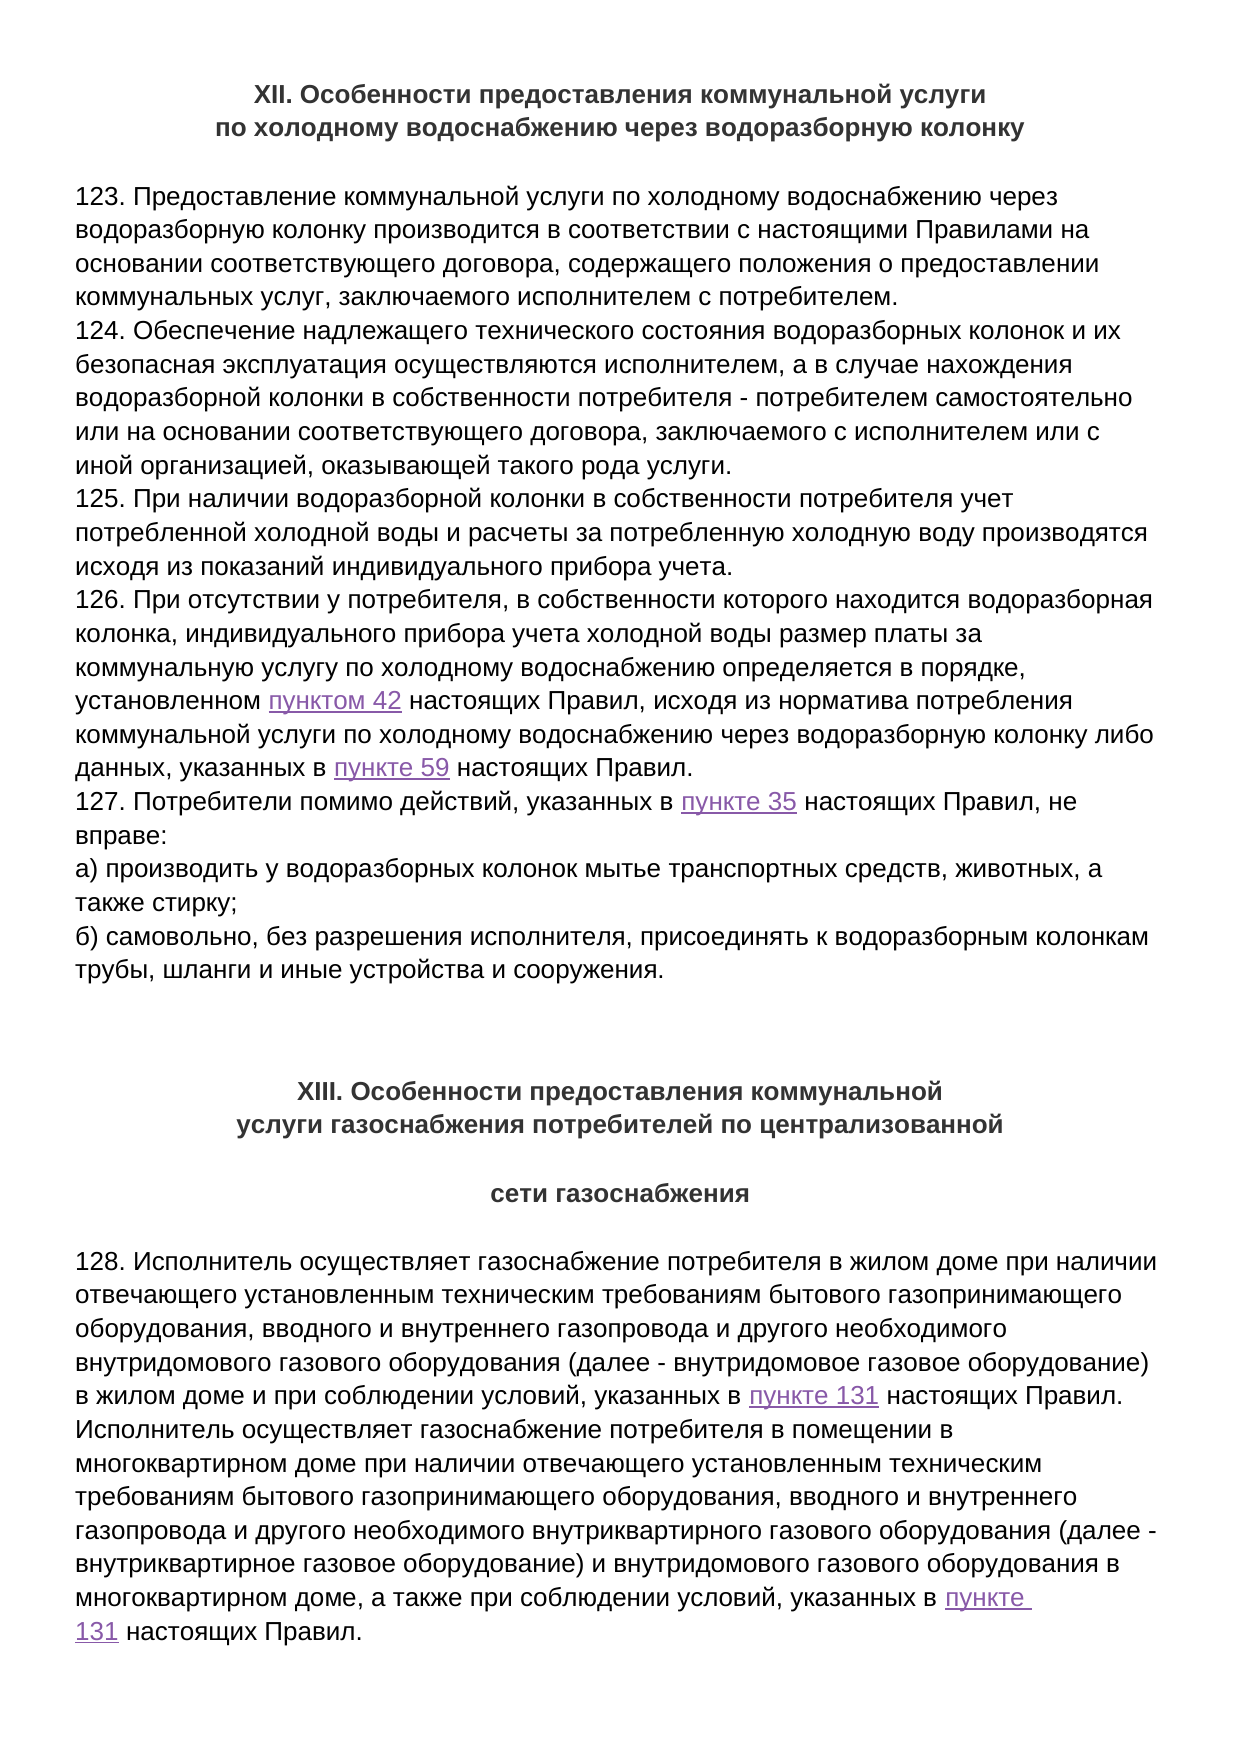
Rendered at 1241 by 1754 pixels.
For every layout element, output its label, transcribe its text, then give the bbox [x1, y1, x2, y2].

text услуги газоснабжения потребителей по централизованной [75, 1106, 1165, 1139]
text XIII. Особенности предоставления коммунальной [75, 1072, 1165, 1106]
text а) производить у водоразборных колонок мытье транспортных средств, животных, а также стирку; [75, 850, 1165, 917]
text сети газоснабжения [75, 1174, 1165, 1207]
text 123. Предоставление коммунальной услуги по холодному водоснабжению через водоразборную колонку производится в соответствии с настоящими Правилами на основании соответствующего договора, содержащего положения о предоставлении коммунальных услуг, заключаемого исполнителем с потребителем. [75, 177, 1165, 311]
text 128. Исполнитель осуществляет газоснабжение потребителя в жилом доме при наличии отвечающего установленным техническим требованиям бытового газопринимающего оборудования, вводного и внутреннего газопровода и другого необходимого внутридомового газового оборудования (далее - внутридомовое газовое оборудование) в жилом доме и при соблюдении условий, указанных в пункте 131 настоящих Правил. [75, 1242, 1165, 1410]
text 127. Потребители помимо действий, указанных в пункте 35 настоящих Правил, не вправе: [75, 782, 1165, 850]
text 125. При наличии водоразборной колонки в собственности потребителя учет потребленной холодной воды и расчеты за потребленную холодную воду производятся исходя из показаний индивидуального прибора учета. [75, 479, 1165, 581]
text 124. Обеспечение надлежащего технического состояния водоразборных колонок и их безопасная эксплуатация осуществляются исполнителем, а в случае нахождения водоразборной колонки в собственности потребителя - потребителем самостоятельно или на основании соответствующего договора, заключаемого с исполнителем или с иной организацией, оказывающей такого рода услуги. [75, 311, 1165, 479]
text по холодному водоснабжению через водоразборную колонку [75, 109, 1165, 142]
text XII. Особенности предоставления коммунальной услуги [75, 75, 1165, 109]
text 126. При отсутствии у потребителя, в собственности которого находится водоразборная колонка, индивидуального прибора учета холодной воды размер платы за коммунальную услугу по холодному водоснабжению определяется в порядке, установленном пунктом 42 настоящих Правил, исходя из норматива потребления коммунальной услуги по холодному водоснабжению через водоразборную колонку либо данных, указанных в пункте 59 настоящих Правил. [75, 581, 1165, 782]
text Исполнитель осуществляет газоснабжение потребителя в помещении в многоквартирном доме при наличии отвечающего установленным техническим требованиям бытового газопринимающего оборудования, вводного и внутреннего газопровода и другого необходимого внутриквартирного газового оборудования (далее - внутриквартирное газовое оборудование) и внутридомового газового оборудования в многоквартирном доме, а также при соблюдении условий, указанных в пункте 131 настоящих Правил. [75, 1410, 1165, 1646]
text б) самовольно, без разрешения исполнителя, присоединять к водоразборным колонкам трубы, шланги и иные устройства и сооружения. [75, 917, 1165, 984]
